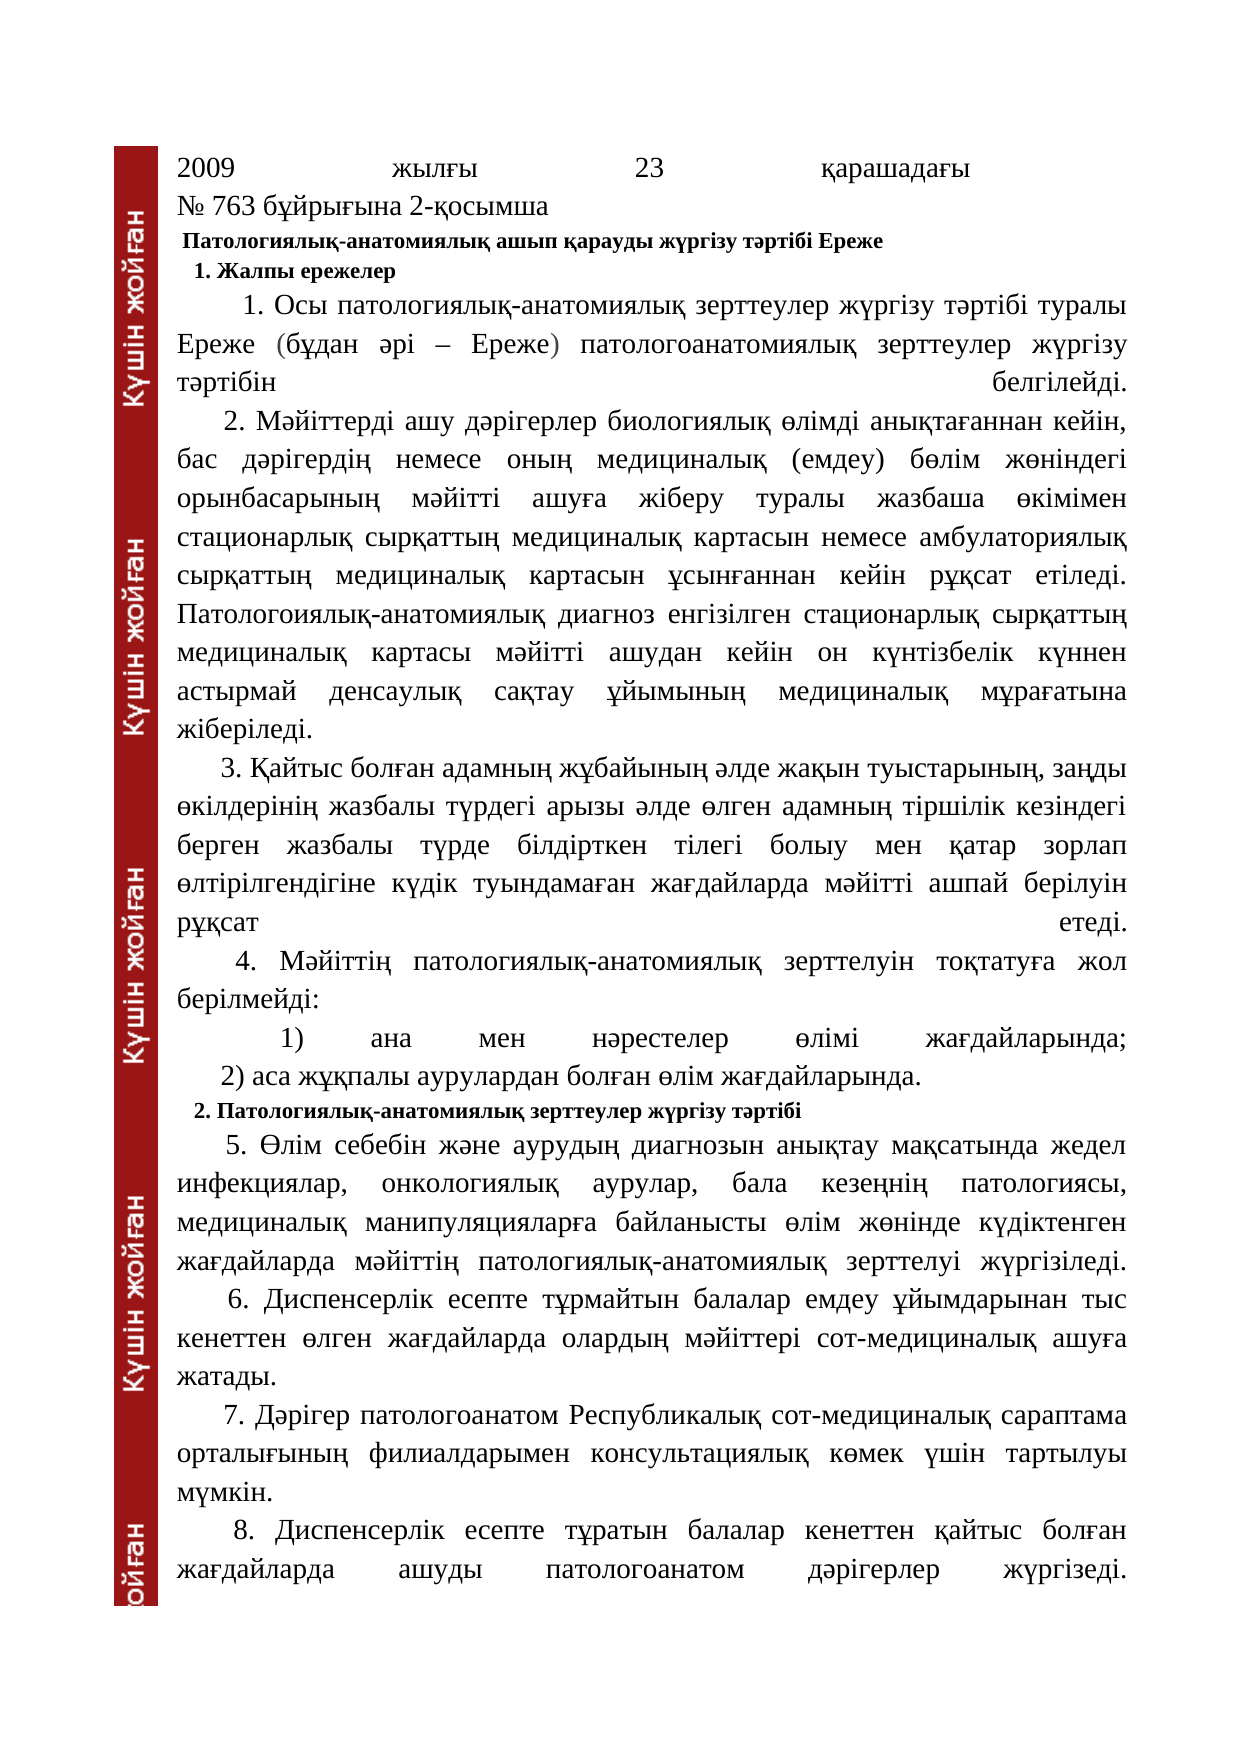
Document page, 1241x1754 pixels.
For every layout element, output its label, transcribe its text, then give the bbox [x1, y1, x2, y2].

text Патологиялық-анатомиялық ашып қарауды жүргізу тәртібі Ереже [112, 227, 1128, 253]
picture [114, 1123, 158, 1127]
text 1. Осы патологиялық-анатомиялық зерттеулер жүргізу тәртібі туралы Ереже (бұдан әрі – Ереже) патологоанатомиялық зерттеулер жүргізу тәртібін белгілейді. 2. Мәйіттерді ашу дәрігерлер биологиялық өлімді анықтағаннан кейін, бас дәрігердің немесе оның медициналық (емдеу) бөлім жөніндегі орынбасарының мәйітті ашуға жіберу туралы жазбаша өкімімен стационарлық сырқаттың медициналық картасын немесе амбулаториялық сырқаттың медициналық картасын ұсынғаннан кейін рұқсат етіледі. Патологоиялық-анатомиялық диагноз енгізілген стационарлық сырқаттың медициналық картасы мәйітті ашудан кейін он күнтізбелік күннен астырмай денсаулық сақтау ұйымының медициналық мұрағатына жіберіледі. 3. Қайтыс болған адамның жұбайының әлде жақын туыстарының, заңды өкілдерінің жазбалы түрдегі арызы әлде өлген адамның тіршілік кезіндегі берген жазбалы түрде білдірткен тілегі болыу мен қатар зорлап өлтірілгендігіне күдік туындамаған жағдайларда мәйітті ашпай берілуін рұқсат етеді. 4. Мәйіттің патологиялық-анатомиялық зерттелуін тоқтатуға жол берілмейді: 1) ана мен нәрестелер өлімі жағдайларында; 2) аса жұқпалы аурулардан болған өлім жағдайларында. [112, 287, 1128, 1092]
picture [114, 1584, 158, 1606]
picture [114, 253, 158, 257]
text 2. Патологиялық-анатомиялық зерттеулер жүргізу тәртібі [112, 1097, 1128, 1123]
picture [114, 146, 158, 150]
text 1. Жалпы ережелер [112, 257, 1128, 284]
picture [114, 222, 158, 227]
text Қазақстан Республикасы Денсаулық сақтау министрінің 2009 жылғы 23 қарашадағы № 763 бұйрығына 2-қосымша [112, 150, 1128, 222]
picture [114, 1092, 158, 1097]
